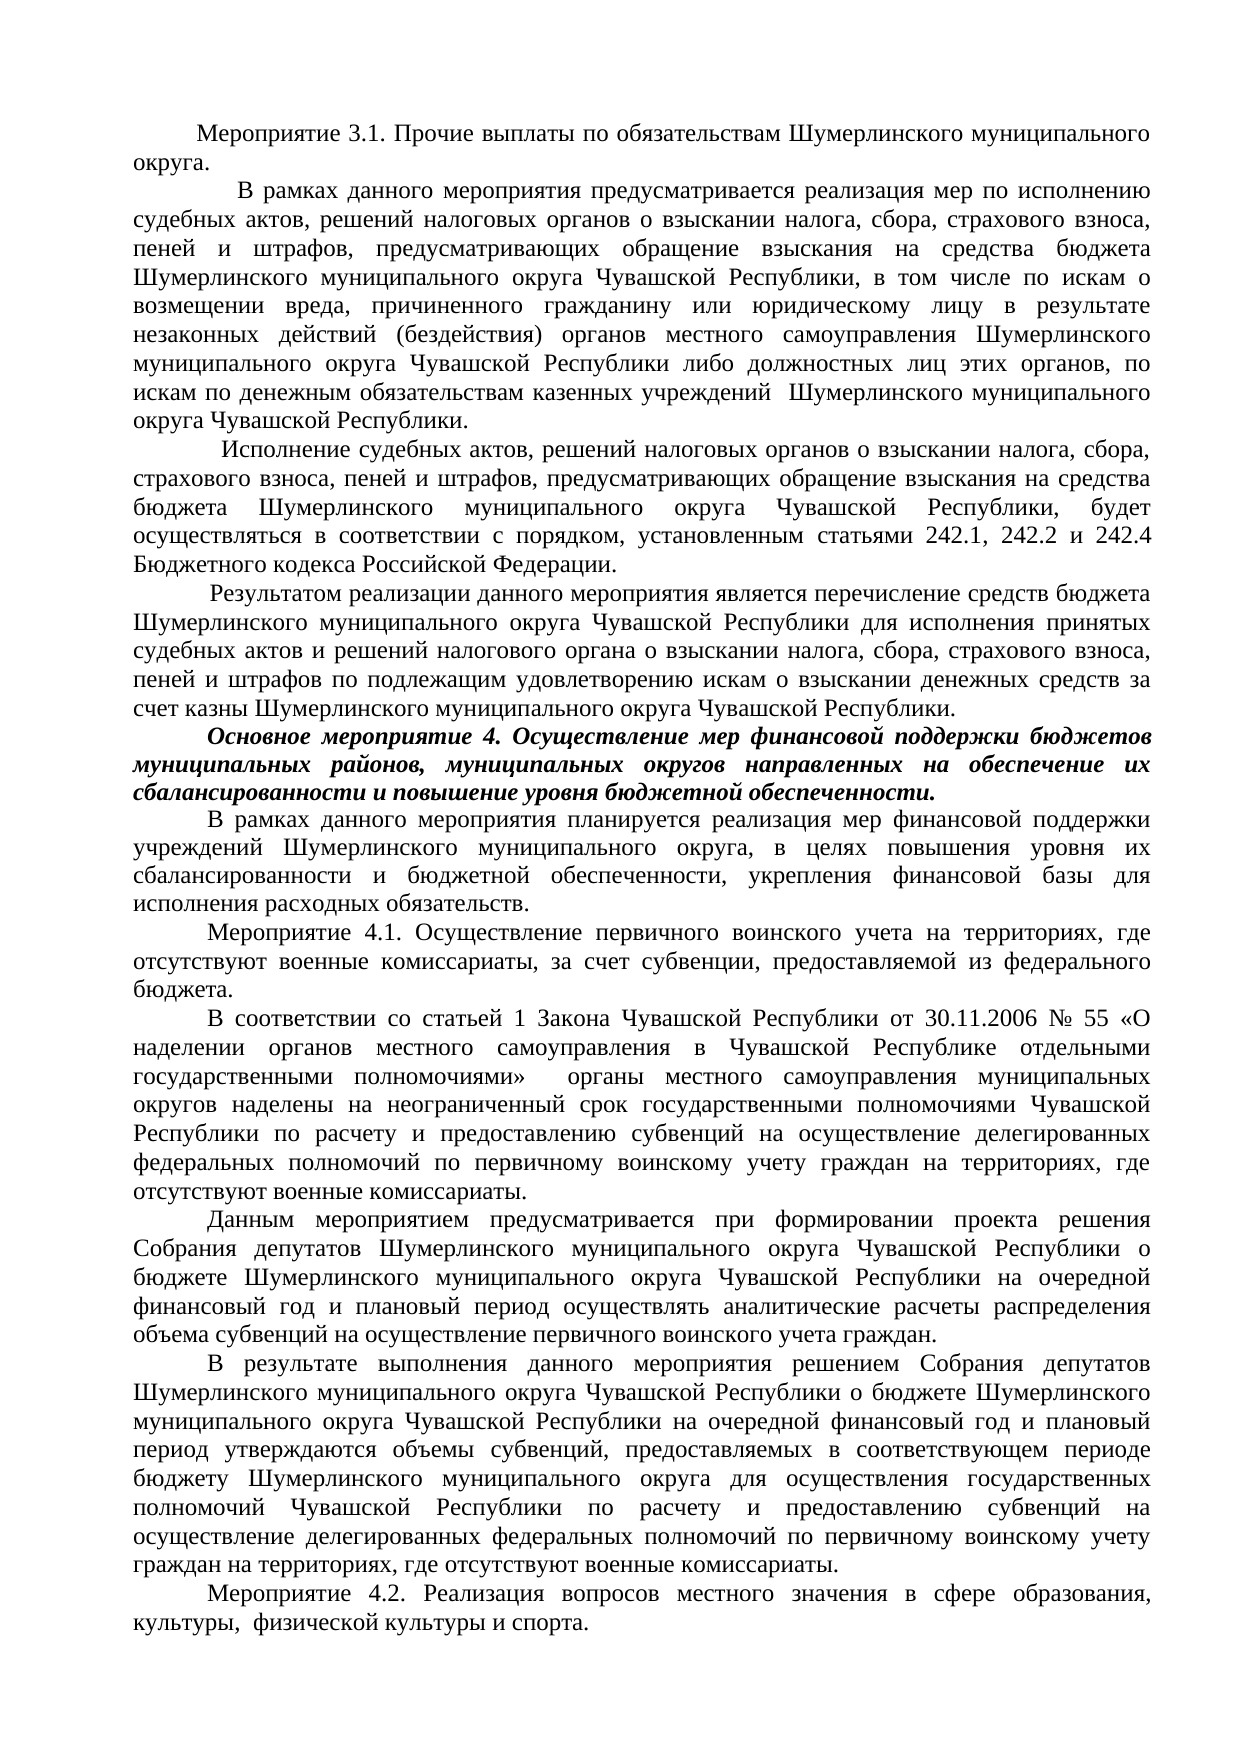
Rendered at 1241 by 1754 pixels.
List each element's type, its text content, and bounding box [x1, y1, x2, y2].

text Исполнение судебных актов, решений налоговых органов о взыскании налога, сбора, страхового взноса, пеней и штрафов, предусматривающих обращение взыскания на средства бюджета Шумерлинского муниципального округа Чувашской Республики, будет осуществляться в соответствии с порядком, установленным статьями 242.1, 242.2 и 242.4 Бюджетного кодекса Российской Федерации. [133, 434, 1152, 578]
text Мероприятие 3.1. Прочие выплаты по обязательствам Шумерлинского муниципального округа. [133, 118, 1152, 176]
text Результатом реализации данного мероприятия является перечисление средств бюджета Шумерлинского муниципального округа Чувашской Республики для исполнения принятых судебных актов и решений налогового органа о взыскании налога, сбора, страхового взноса, пеней и штрафов по подлежащим удовлетворению искам о взыскании денежных средств за счет казны Шумерлинского муниципального округа Чувашской Республики. [133, 578, 1152, 722]
text В соответствии со статьей 1 Закона Чувашской Республики от 30.11.2006 № 55 «О наделении органов местного самоуправления в Чувашской Республике отдельными государственными полномочиями» органы местного самоуправления муниципальных округов наделены на неограниченный срок государственными полномочиями Чувашской Республики по расчету и предоставлению субвенций на осуществление делегированных федеральных полномочий по первичному воинскому учету граждан на территориях, где отсутствуют военные комиссариаты. [133, 1003, 1152, 1204]
text В рамках данного мероприятия планируется реализация мер финансовой поддержки учреждений Шумерлинского муниципального округа, в целях повышения уровня их сбалансированности и бюджетной обеспеченности, укрепления финансовой базы для исполнения расходных обязательств. [133, 806, 1152, 917]
text В результате выполнения данного мероприятия решением Собрания депутатов Шумерлинского муниципального округа Чувашской Республики о бюджете Шумерлинского муниципального округа Чувашской Республики на очередной финансовый год и плановый период утверждаются объемы субвенций, предоставляемых в соответствующем периоде бюджету Шумерлинского муниципального округа для осуществления государственных полномочий Чувашской Республики по расчету и предоставлению субвенций на осуществление делегированных федеральных полномочий по первичному воинскому учету граждан на территориях, где отсутствуют военные комиссариаты. [133, 1348, 1152, 1578]
text Мероприятие 4.1. Осуществление первичного воинского учета на территориях, где отсутствуют военные комиссариаты, за счет субвенции, предоставляемой из федерального бюджета. [133, 917, 1152, 1003]
text Мероприятие 4.2. Реализация вопросов местного значения в сфере образования, культуры, физической культуры и спорта. [133, 1578, 1152, 1636]
text Данным мероприятием предусматривается при формировании проекта решения Собрания депутатов Шумерлинского муниципального округа Чувашской Республики о бюджете Шумерлинского муниципального округа Чувашской Республики на очередной финансовый год и плановый период осуществлять аналитические расчеты распределения объема субвенций на осуществление первичного воинского учета граждан. [133, 1204, 1152, 1348]
text В рамках данного мероприятия предусматривается реализация мер по исполнению судебных актов, решений налоговых органов о взыскании налога, сбора, страхового взноса, пеней и штрафов, предусматривающих обращение взыскания на средства бюджета Шумерлинского муниципального округа Чувашской Республики, в том числе по искам о возмещении вреда, причиненного гражданину или юридическому лицу в результате незаконных действий (бездействия) органов местного самоуправления Шумерлинского муниципального округа Чувашской Республики либо должностных лиц этих органов, по искам по денежным обязательствам казенных учреждений Шумерлинского муниципального округа Чувашской Республики. [133, 176, 1152, 434]
text Основное мероприятие 4. Осуществление мер финансовой поддержки бюджетов муниципальных районов, муниципальных округов направленных на обеспечение их сбалансированности и повышение уровня бюджетной обеспеченности. [133, 722, 1152, 806]
